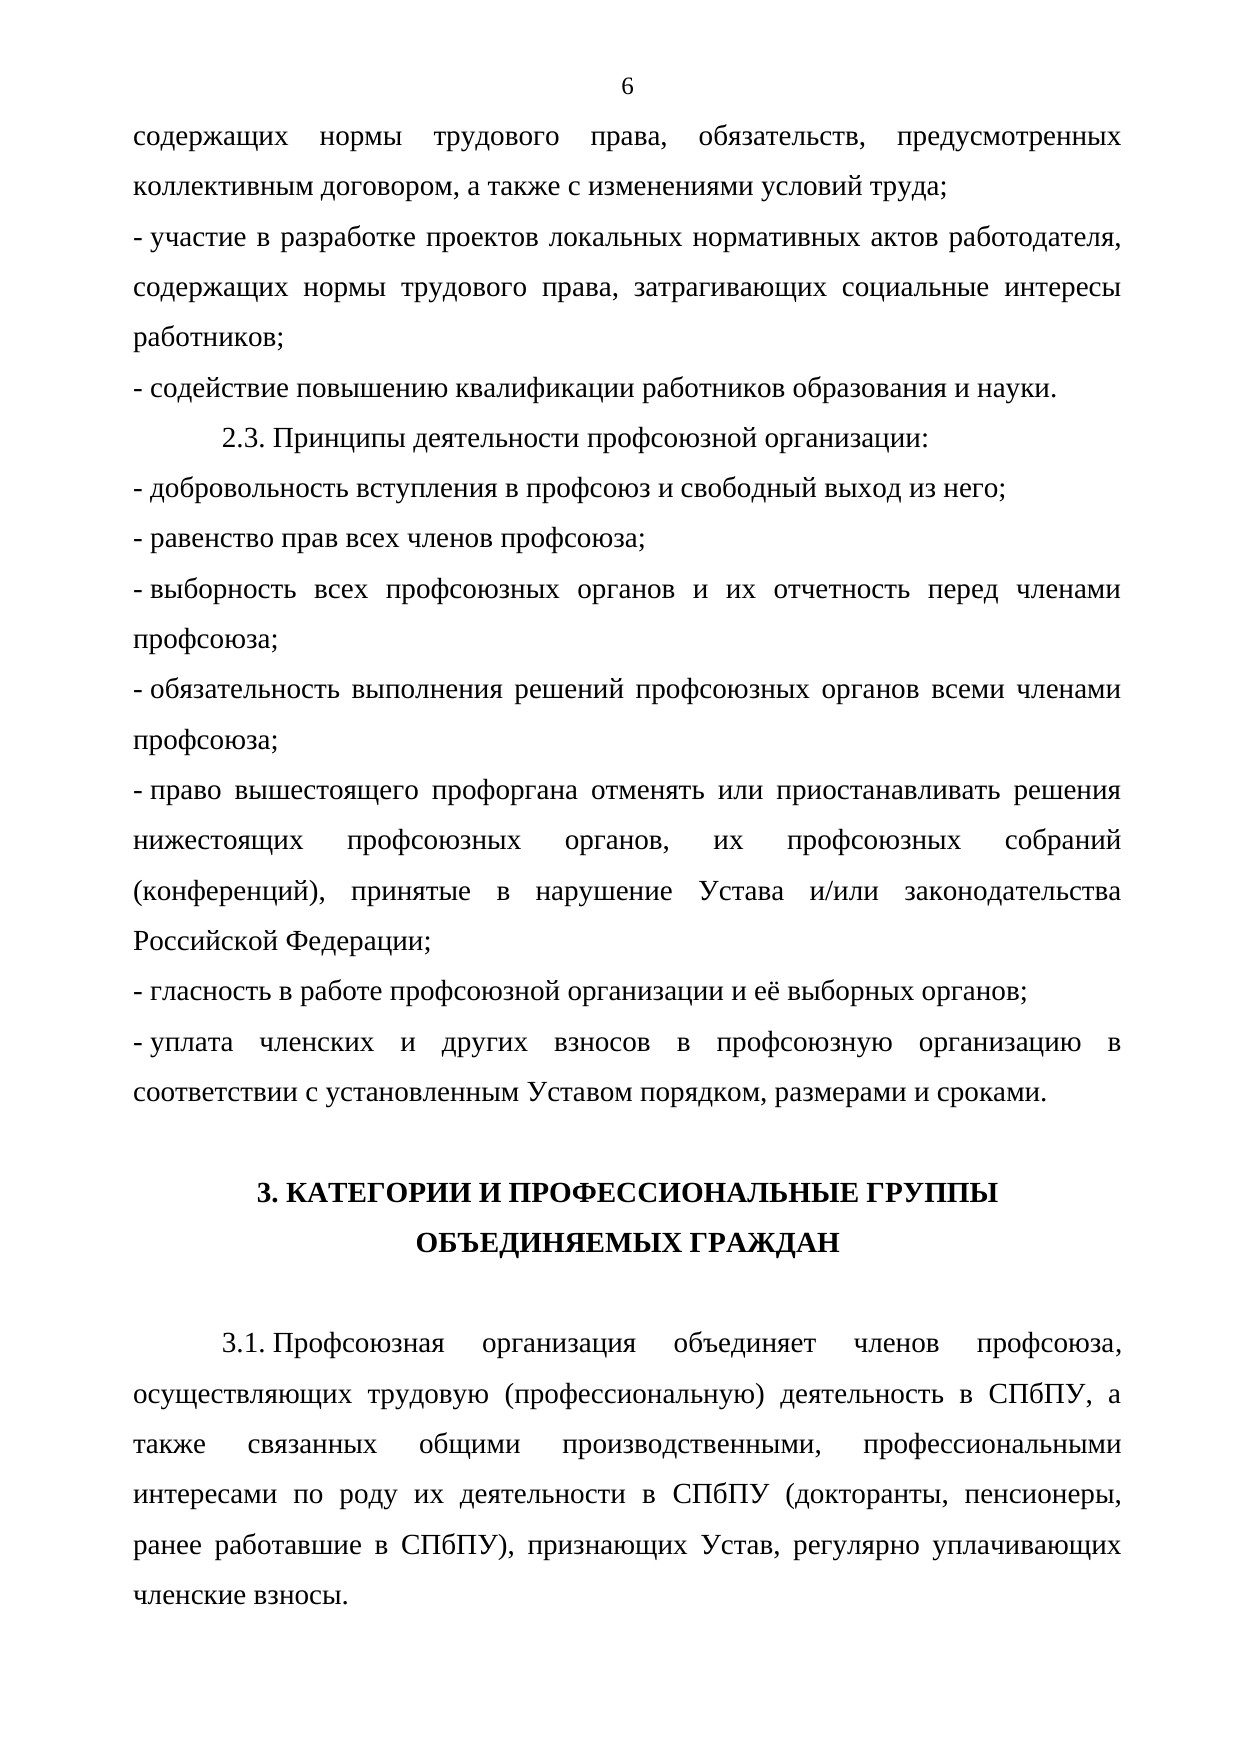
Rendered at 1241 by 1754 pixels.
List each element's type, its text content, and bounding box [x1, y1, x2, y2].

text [133, 118, 1122, 202]
text - гласность в работе профсоюзной организации и её выборных органов; [133, 973, 1122, 1007]
text 3. КАТЕГОРИИ И ПРОФЕССИОНАЛЬНЫЕ ГРУППЫ ОБЪЕДИНЯЕМЫХ ГРАЖДАН [133, 1175, 1122, 1258]
text - уплата членских и других взносов в профсоюзную организацию в соответствии с установленным Уставом порядком, размерами и сроками. [133, 1024, 1122, 1108]
text - участие в разработке проектов локальных нормативных актов работодателя, содержащих нормы трудового права, затрагивающих социальные интересы работников; [133, 219, 1122, 353]
text - cодействие повышению квалификации работников образования и науки. [133, 370, 1122, 403]
text - обязательность выполнения решений профсоюзных органов всеми членами профсоюза; [133, 672, 1122, 755]
text 2.3. Принципы деятельности профсоюзной организации: [133, 420, 1122, 453]
text 3.1. Профсоюзная организация объединяет членов профсоюза, осуществляющих трудовую (профессиональную) деятельность в СПбПУ, а также связанных общими производственными, профессиональными интересами по роду их деятельности в СПбПУ (докторанты, пенсионеры, ранее работавшие в СПбПУ), признающих Устав, регулярно уплачивающих членские взносы. [133, 1326, 1122, 1611]
text - равенство прав всех членов профсоюза; [133, 521, 1122, 554]
text - право вышестоящего профоргана отменять или приостанавливать решения нижестоящих профсоюзных органов, их профсоюзных собраний (конференций), принятые в нарушение Устава и/или законодательства Российской Федерации; [133, 772, 1122, 957]
text - добровольность вступления в профсоюз и свободный выход из него; [133, 470, 1122, 504]
text - выборность всех профсоюзных органов и их отчетность перед членами профсоюза; [133, 571, 1122, 655]
